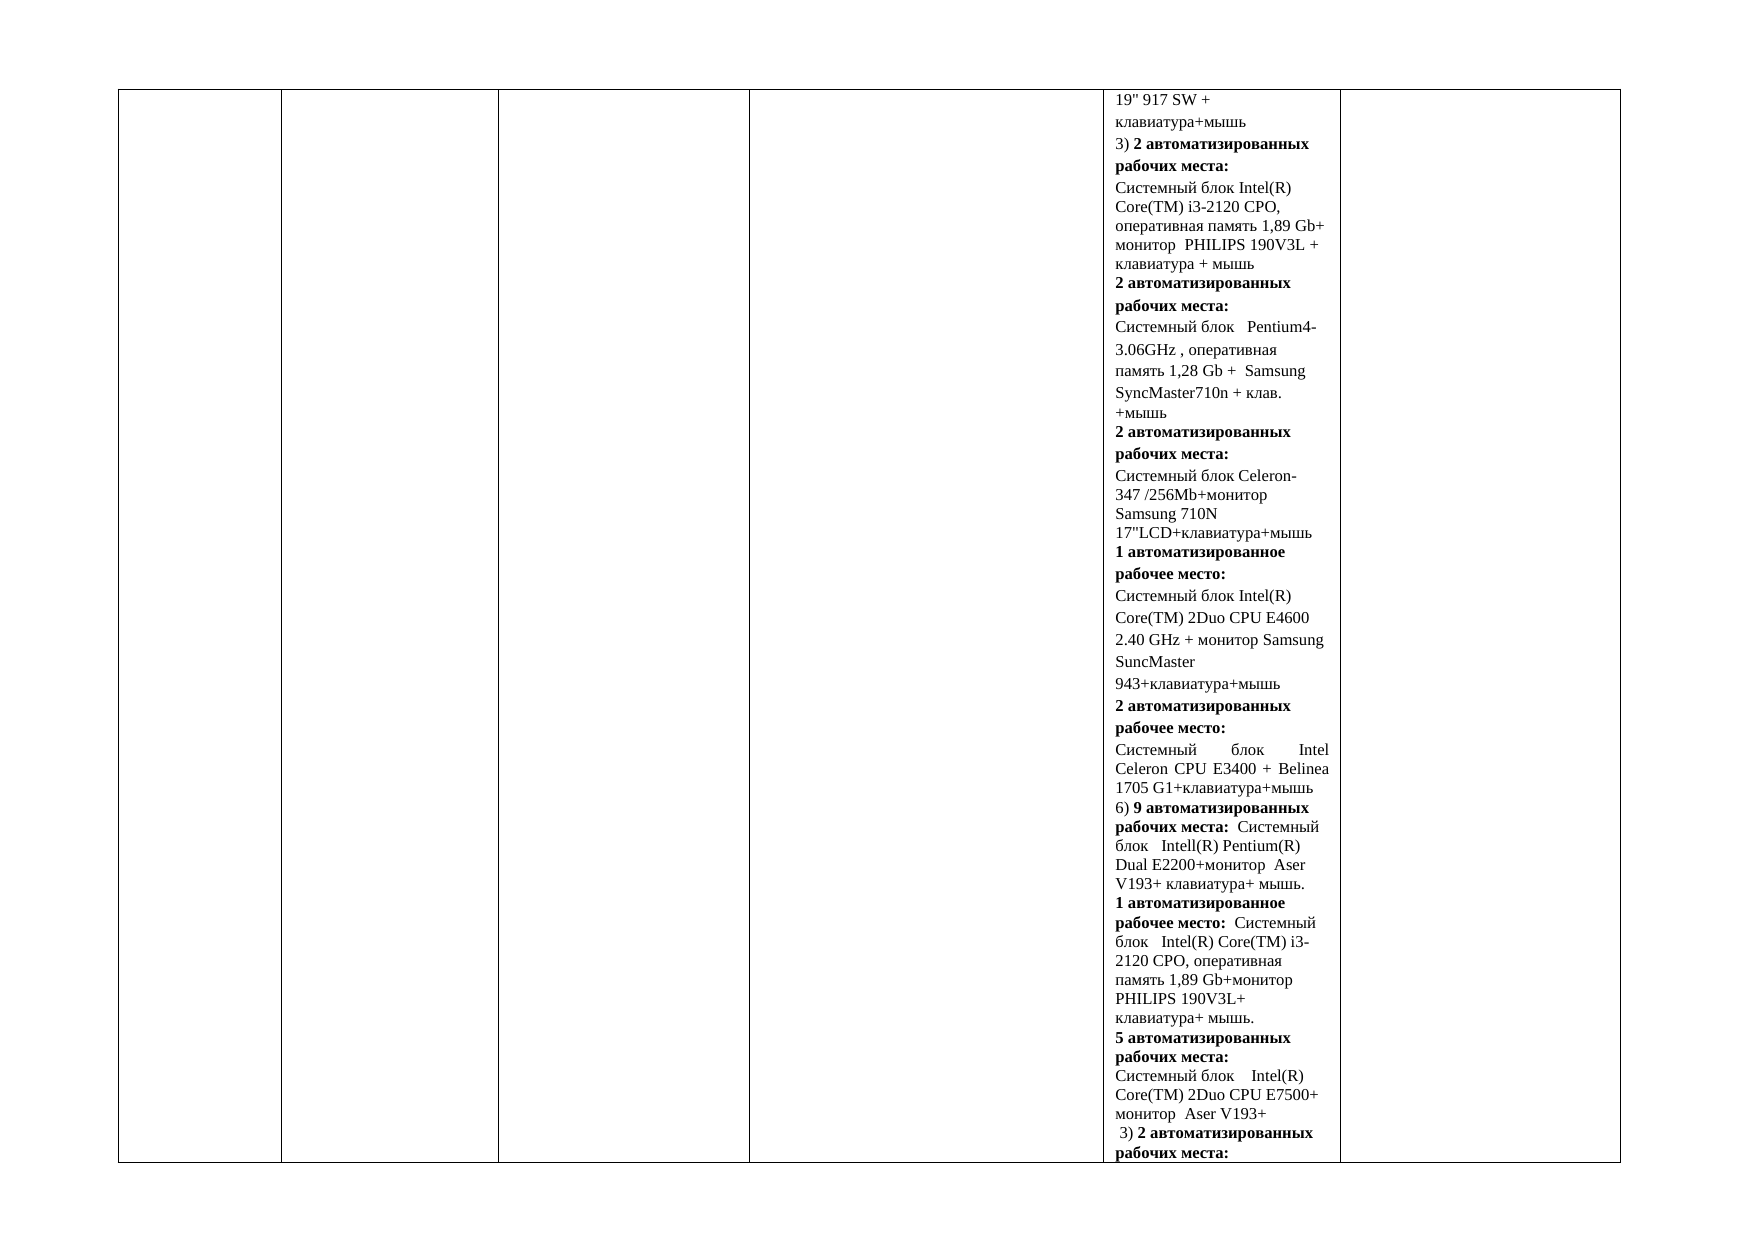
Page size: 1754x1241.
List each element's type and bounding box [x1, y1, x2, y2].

table_cell [1341, 90, 1620, 1162]
table_cell [119, 90, 281, 1162]
table_cell [750, 90, 1103, 1162]
table_cell [499, 90, 749, 1162]
table_cell [1104, 90, 1340, 1162]
table_cell [282, 90, 498, 1162]
